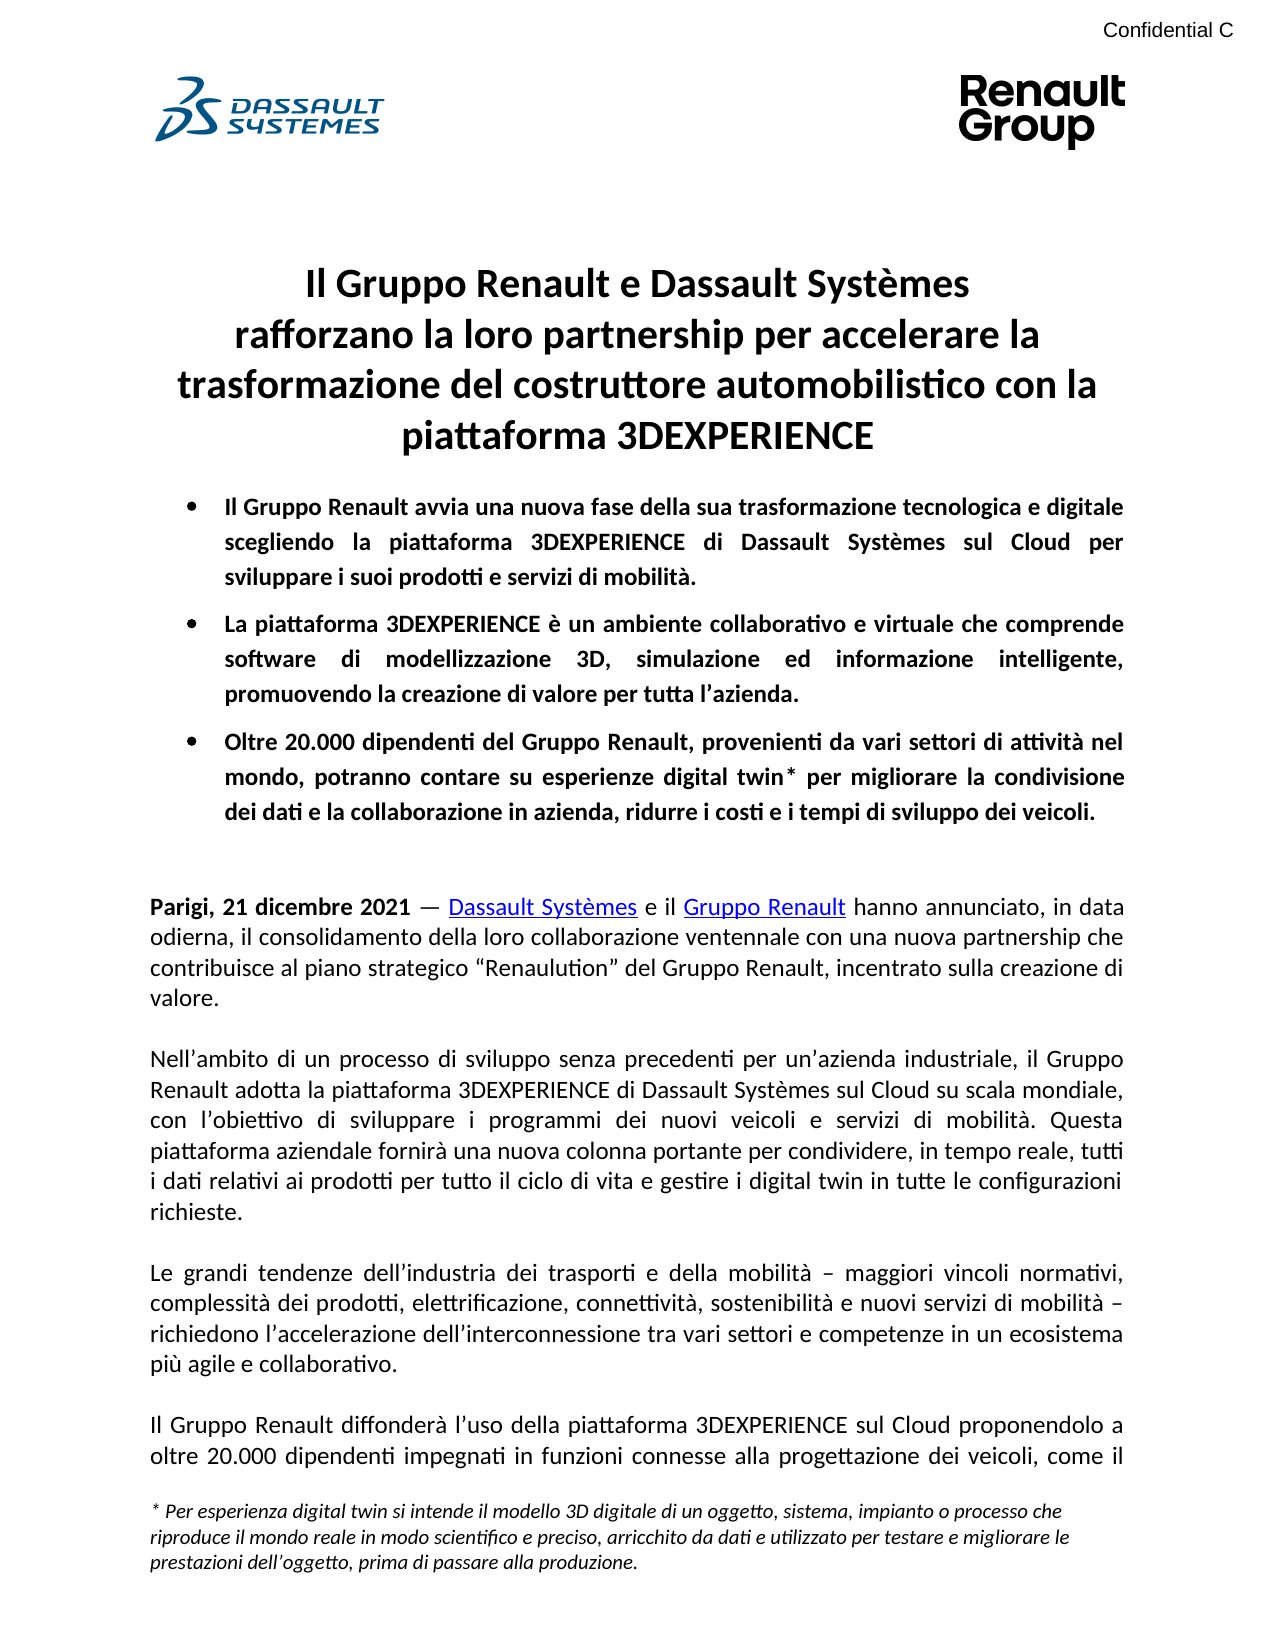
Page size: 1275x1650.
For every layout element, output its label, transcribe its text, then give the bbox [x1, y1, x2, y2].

text Nell’ambito di un processo di sviluppo senza precedenti per un’azienda industriale, il Gruppo Renault adotta la piattaforma 3DEXPERIENCE di Dassault Systèmes sul Cloud su scala mondiale, con l’obiettivo di sviluppare i programmi dei nuovi veicoli e servizi di mobilità. Questa piattaforma aziendale fornirà una nuova colonna portante per condividere, in tempo reale, tutti i dati relativi ai prodotti per tutto il ciclo di vita e gestire i digital twin in tutte le configurazioni richieste. [150, 1043, 1125, 1226]
text Parigi, 21 dicembre 2021 — Dassault Systèmes e il Gruppo Renault hanno annunciato, in data odierna, il consolidamento della loro collaborazione ventennale con una nuova partnership che contribuisce al piano strategico “Renaulution” del Gruppo Renault, incentrato sulla creazione di valore. [150, 891, 1125, 1013]
text Le grandi tendenze dell’industria dei trasporti e della mobilità – maggiori vincoli normativi, complessità dei prodotti, elettrificazione, connettività, sostenibilità e nuovi servizi di mobilità – richiedono l’accelerazione dell’interconnessione tra vari settori e competenze in un ecosistema più agile e collaborativo. [150, 1257, 1125, 1379]
list La piattaforma 3DEXPERIENCE è un ambiente collaborativo e virtuale che comprende software di modellizzazione 3D, simulazione ed informazione intelligente, promuovendo la creazione di valore per tutta l’azienda. [187, 608, 1125, 709]
text rafforzano la loro partnership per accelerare la trasformazione del costruttore automobilistico con la piattaforma 3DEXPERIENCE [150, 308, 1125, 460]
text Il Gruppo Renault e Dassault Systèmes [150, 257, 1125, 308]
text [150, 1409, 1125, 1471]
list Il Gruppo Renault avvia una nuova fase della sua trasformazione tecnologica e digitale scegliendo la piattaforma 3DEXPERIENCE di Dassault Systèmes sul Cloud per sviluppare i suoi prodotti e servizi di mobilità. [187, 491, 1125, 591]
list Oltre 20.000 dipendenti del Gruppo Renault, provenienti da vari settori di attività nel mondo, potranno contare su esperienze digital twin* per migliorare la condivisione dei dati e la collaborazione in azienda, ridurre i costi e i tempi di sviluppo dei veicoli. [187, 726, 1125, 826]
picture [150, 71, 388, 147]
picture [959, 75, 1125, 150]
